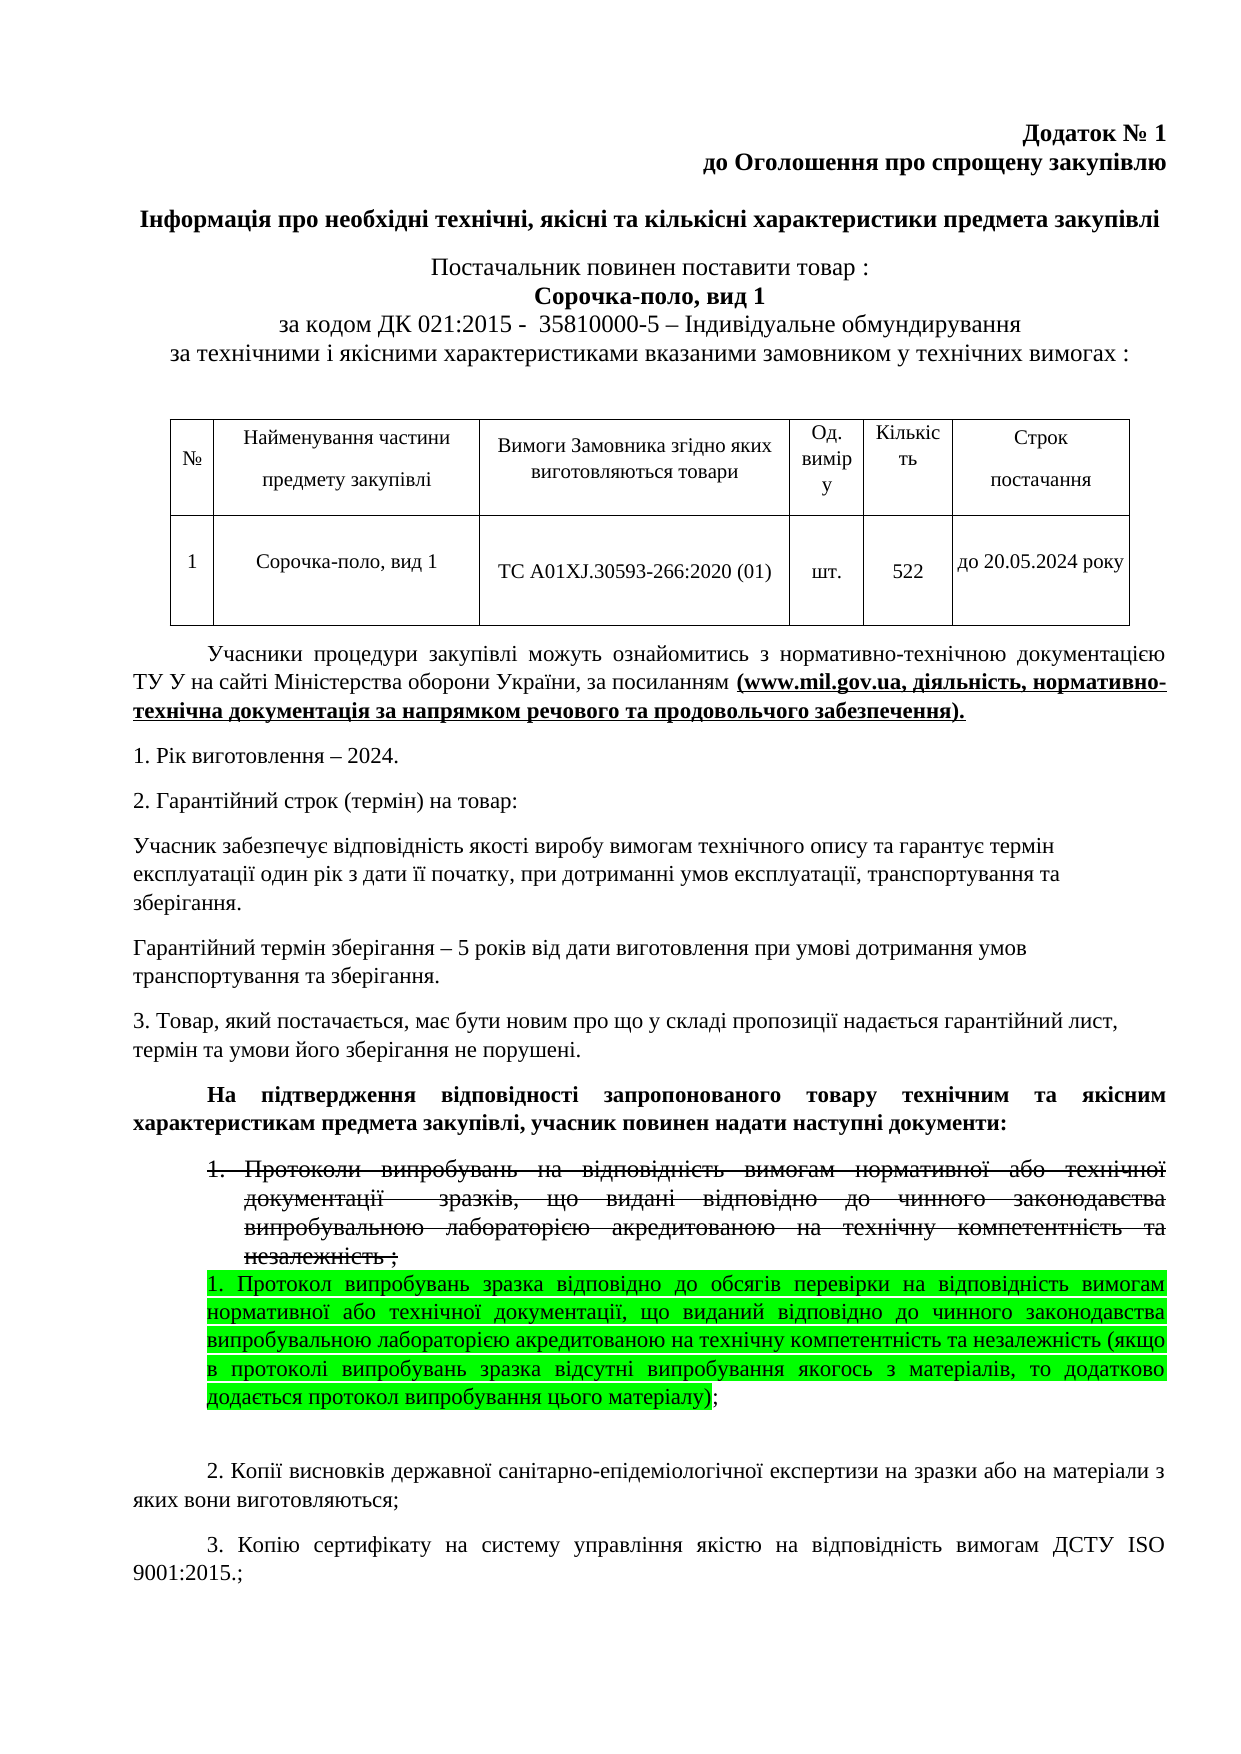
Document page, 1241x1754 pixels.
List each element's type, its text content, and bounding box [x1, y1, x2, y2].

table_header № [171, 420, 213, 515]
list Протоколи випробувань на відповідність вимогам нормативної або технічної документації зразків, що видані відповідно до чинного законодавства випробувальною лабораторією акредитованою на технічну компетентність та незалежність ; [207, 1154, 1167, 1269]
text Учасники процедури закупівлі можуть ознайомитись з нормативно-технічною документацією ТУ У на сайті Міністерства оборони України, за посиланням (www.mil.gov.ua, діяльність, нормативно-технічна документація за напрямком речового та продовольчого забезпечення). [133, 457, 1167, 723]
text Додаток № 1 [133, 118, 1167, 147]
text 3. Копію сертифікату на систему управління якістю на відповідність вимогам ДСТУ ISO 9001:2015.; [133, 1531, 1167, 1586]
text до Оголошення про спрощену закупівлю [133, 147, 1167, 176]
text 1. Протокол випробувань зразка відповідно до обсягів перевірки на відповідність вимогам нормативної або технічної документації, що виданий відповідно до чинного законодавства випробувальною лабораторією акредитованою на технічну компетентність та незалежність (якщо в протоколі випробувань зразка відсутні випробування якогось з матеріалів, то додатково додається протокол випробування цього матеріалу); [207, 1381, 1167, 1410]
table_cell до 20.05.2024 року [953, 516, 1129, 625]
text Учасник забезпечує відповідність якості виробу вимогам технічного опису та гарантує термін експлуатації один рік з дати її початку, при дотриманні умов експлуатації, транспортування та зберігання. [133, 832, 1167, 915]
text 2. Копії висновків державної санітарно-епідеміологічної експертизи на зразки або на матеріали з яких вони виготовляються; [133, 1457, 1167, 1512]
text за кодом ДК 021:2015 - 35810000-5 – Індивідуальне обмундирування [133, 309, 1167, 338]
table_header Кількість [864, 420, 952, 515]
table_cell шт. [790, 516, 863, 625]
text Інформація про необхідні технічні, якісні та кількісні характеристики предмета закупівлі [133, 204, 1167, 233]
table_header Найменування частини предмету закупівлі [214, 420, 479, 515]
table_header Вимоги Замовника згідно яких виготовляються товари [480, 420, 789, 515]
text за технічними і якісними характеристиками вказаними замовником у технічних вимогах : [133, 338, 1167, 367]
table_cell ТС А01XJ.30593-266:2020 (01) [480, 516, 789, 625]
text 3. Товар, який постачається, має бути новим про що у складі пропозиції надається гарантійний лист, термін та умови його зберігання не порушені. [133, 1007, 1167, 1062]
table_cell 1 [171, 516, 213, 625]
text Постачальник повинен поставити товар : [133, 252, 1167, 281]
table_header Од. виміру [790, 420, 863, 515]
table_header Строк постачання [953, 420, 1129, 515]
text Гарантійний термін зберігання – 5 років від дати виготовлення при умові дотримання умов транспортування та зберігання. [133, 934, 1167, 989]
text 2. Гарантійний строк (термін) на товар: [133, 787, 1167, 813]
text Сорочка-поло, вид 1 [133, 281, 1167, 309]
text На підтвердження відповідності запропонованого товару технічним та якісним характеристикам предмета закупівлі, учасник повинен надати наступні документи: [133, 1081, 1167, 1136]
table_cell 522 [864, 516, 952, 625]
table_cell Сорочка-поло, вид 1 [214, 516, 479, 625]
text 1. Рік виготовлення – 2024. [133, 742, 1167, 768]
